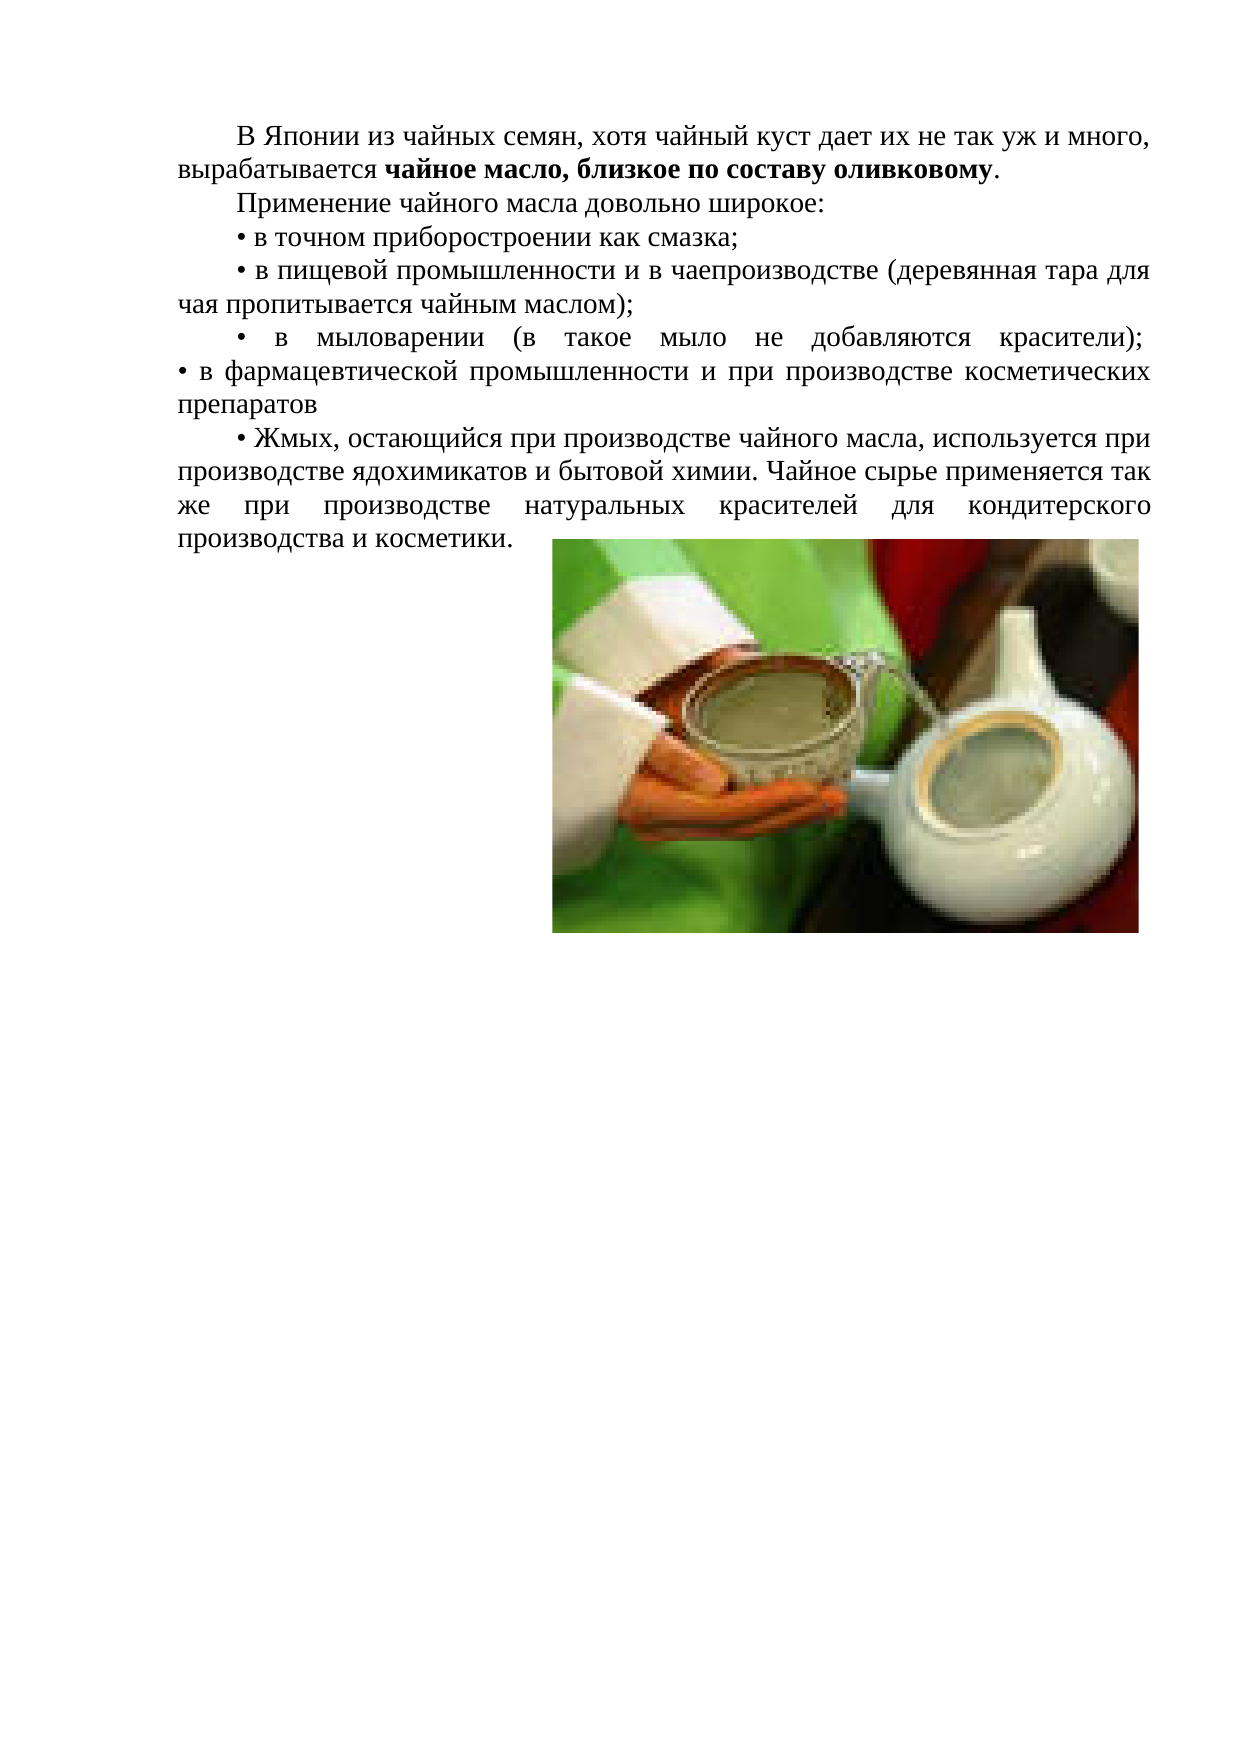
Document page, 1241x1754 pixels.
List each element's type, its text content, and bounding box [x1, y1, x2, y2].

text • в пищевой промышленности и в чаепроизводстве (деревянная тара для чая пропитывается чайным маслом); [177, 252, 1152, 319]
text • Жмых, остающийся при производстве чайного масла, используется при производстве ядохимикатов и бытовой химии. Чайное сырье применяется так же при производстве натуральных красителей для кондитерского производства и косметики. [177, 420, 1152, 554]
text • в точном приборостроении как смазка; [177, 219, 1152, 252]
text • в мыловарении (в такое мыло не добавляются красители); • в фармацевтической промышленности и при производстве косметических препаратов [177, 319, 1152, 420]
picture [551, 539, 1136, 930]
text В Японии из чайных семян, хотя чайный куст дает их не так уж и много, вырабатывается чайное масло, близкое по составу оливковому. [177, 118, 1152, 185]
text Применение чайного масла довольно широкое: [177, 185, 1152, 219]
